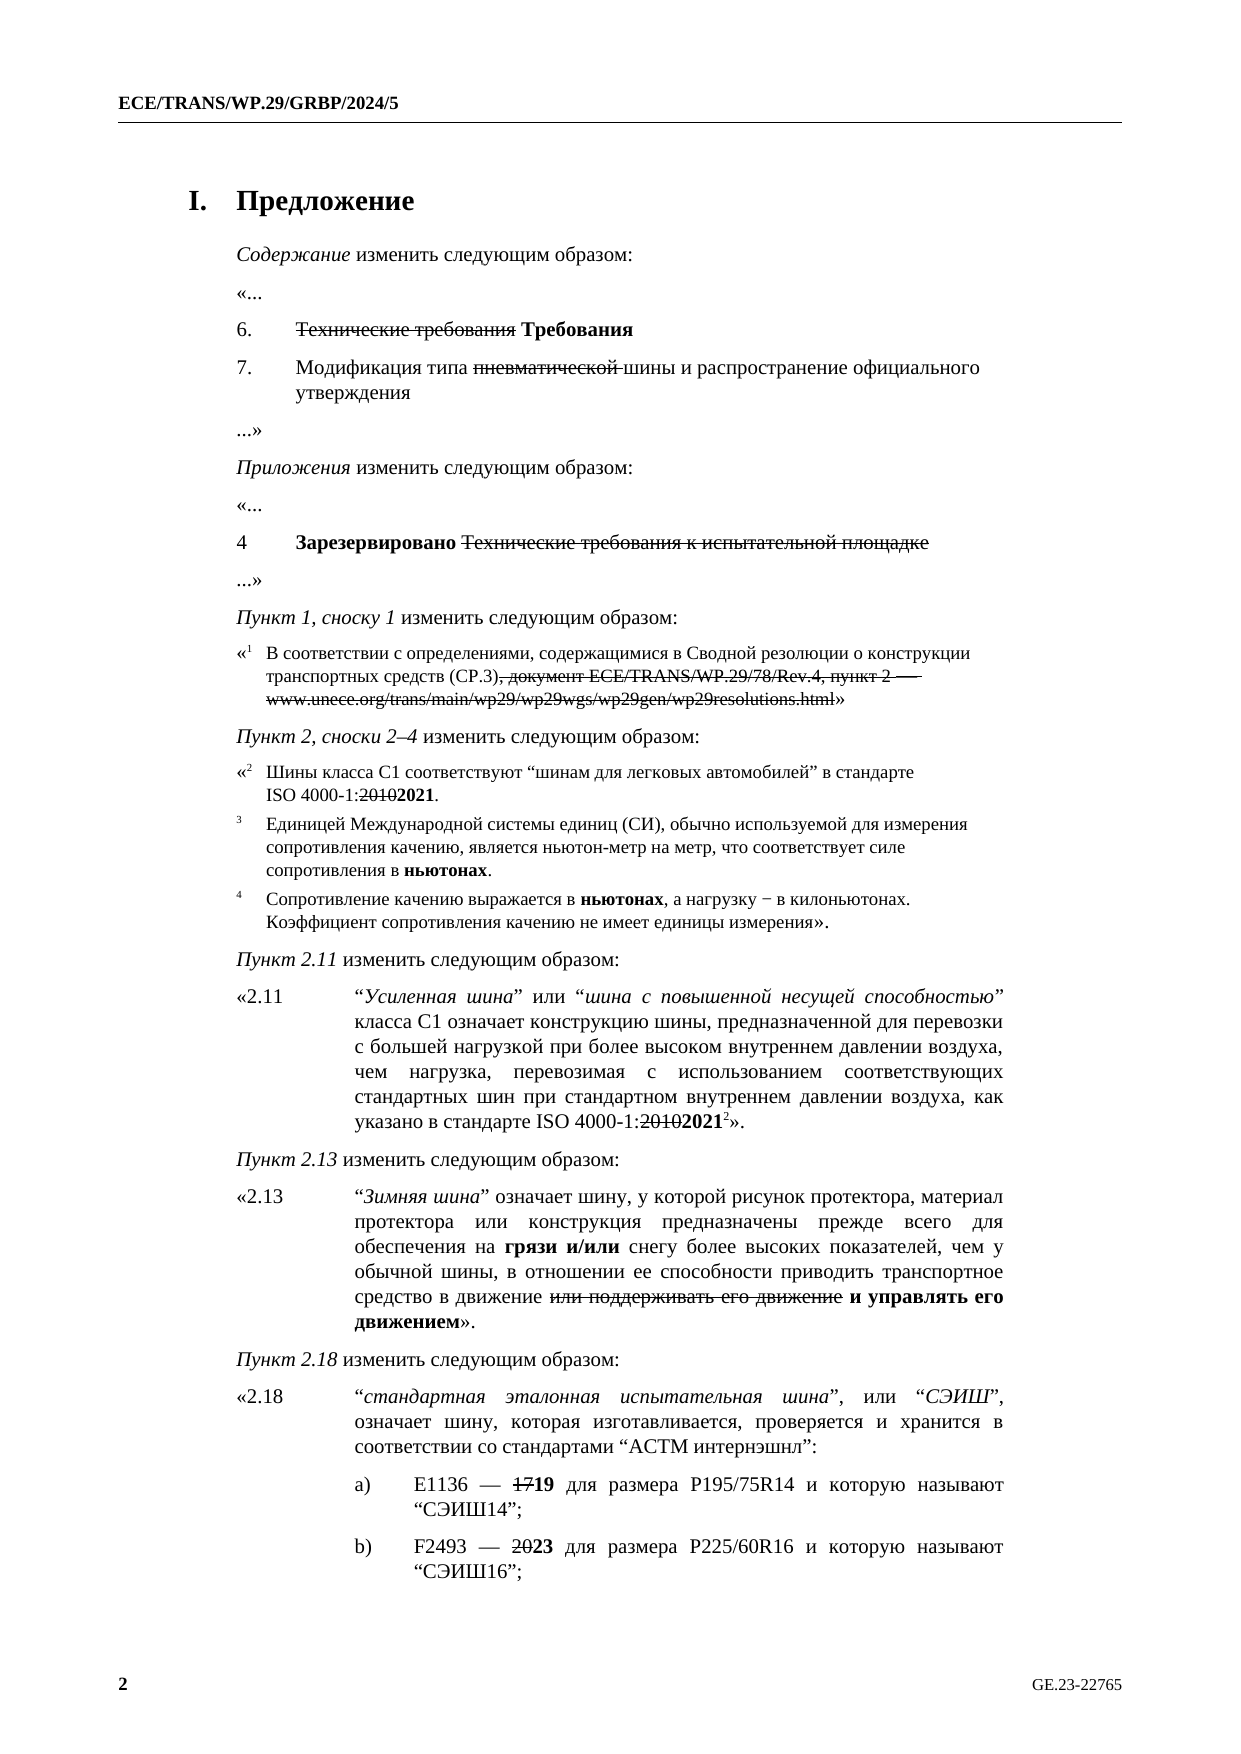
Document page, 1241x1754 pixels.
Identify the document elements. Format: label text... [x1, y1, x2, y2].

text 4 Зарезервировано Технические требования к испытательной площадке [236, 529, 1004, 554]
text Пункт 2.13 изменить следующим образом: [236, 1146, 1004, 1171]
text 7. Модификация типа пневматической шины и распространение официального утверждения [236, 354, 1004, 404]
text 4 Сопротивление качению выражается в ньютонах, а нагрузку − в килоньютонах. Коэффициент сопротивления качению не имеет единицы измерения». [236, 887, 1004, 933]
text I. Предложение [118, 185, 1004, 216]
text «... [236, 279, 1004, 304]
text a) E1136 — 1719 для размера P195/75R14 и которую называют “СЭИШ14”; [354, 1471, 1004, 1521]
text ...» [236, 416, 1004, 441]
text Пункт 1, сноску 1 изменить следующим образом: [236, 604, 1004, 629]
text Приложения изменить следующим образом: [236, 454, 1004, 479]
text «1 В соответствии с определениями, содержащимися в Сводной резолюции о конструкции транспортных средств (СР.3), документ ECE/TRANS/WP.29/78/Rev.4, пункт 2 — www.unece.org/trans/main/wp29/wp29wgs/wp29gen/wp29resolutions.html» [236, 641, 1004, 710]
text Содержание изменить следующим образом: [236, 241, 1004, 266]
text «... [236, 491, 1004, 516]
text «2.18 “стандартная эталонная испытательная шина”, или “СЭИШ”, означает шину, которая изготавливается, проверяется и хранится в соответствии со стандартами “АСТМ интернэшнл”: [236, 1383, 1004, 1458]
text Пункт 2.18 изменить следующим образом: [236, 1346, 1004, 1371]
text «2 Шины класса С1 соответствуют “шинам для легковых автомобилей” в стандарте ISO 4000-1:20102021. [236, 760, 1004, 806]
text 6. Технические требования Требования [236, 316, 1004, 341]
text Пункт 2, сноски 2–4 изменить следующим образом: [236, 723, 1004, 748]
text «2.11 “Усиленная шина” или “шина с повышенной несущей способностью” класса С1 означает конструкцию шины, предназначенной для перевозки с большей нагрузкой при более высоком внутреннем давлении воздуха, чем нагрузка, перевозимая с использованием соответствующих стандартных шин при стандартном внутреннем давлении воздуха, как указано в стандарте ISO 4000-1:201020212». [236, 983, 1004, 1133]
text b) F2493 — 2023 для размера P225/60R16 и которую называют “СЭИШ16”; [354, 1533, 1004, 1583]
text «2.13 “Зимняя шина” означает шину, у которой рисунок протектора, материал протектора или конструкция предназначены прежде всего для обеспечения на грязи и/или снегу более высоких показателей, чем у обычной шины, в отношении ее способности приводить транспортное средство в движение или поддерживать его движение и управлять его движением». [236, 1183, 1004, 1333]
text ...» [236, 566, 1004, 591]
text Пункт 2.11 изменить следующим образом: [236, 946, 1004, 971]
text 3 Единицей Международной системы единиц (СИ), обычно используемой для измерения сопротивления качению, является ньютон-метр на метр, что соответствует силе сопротивления в ньютонах. [236, 812, 1004, 881]
